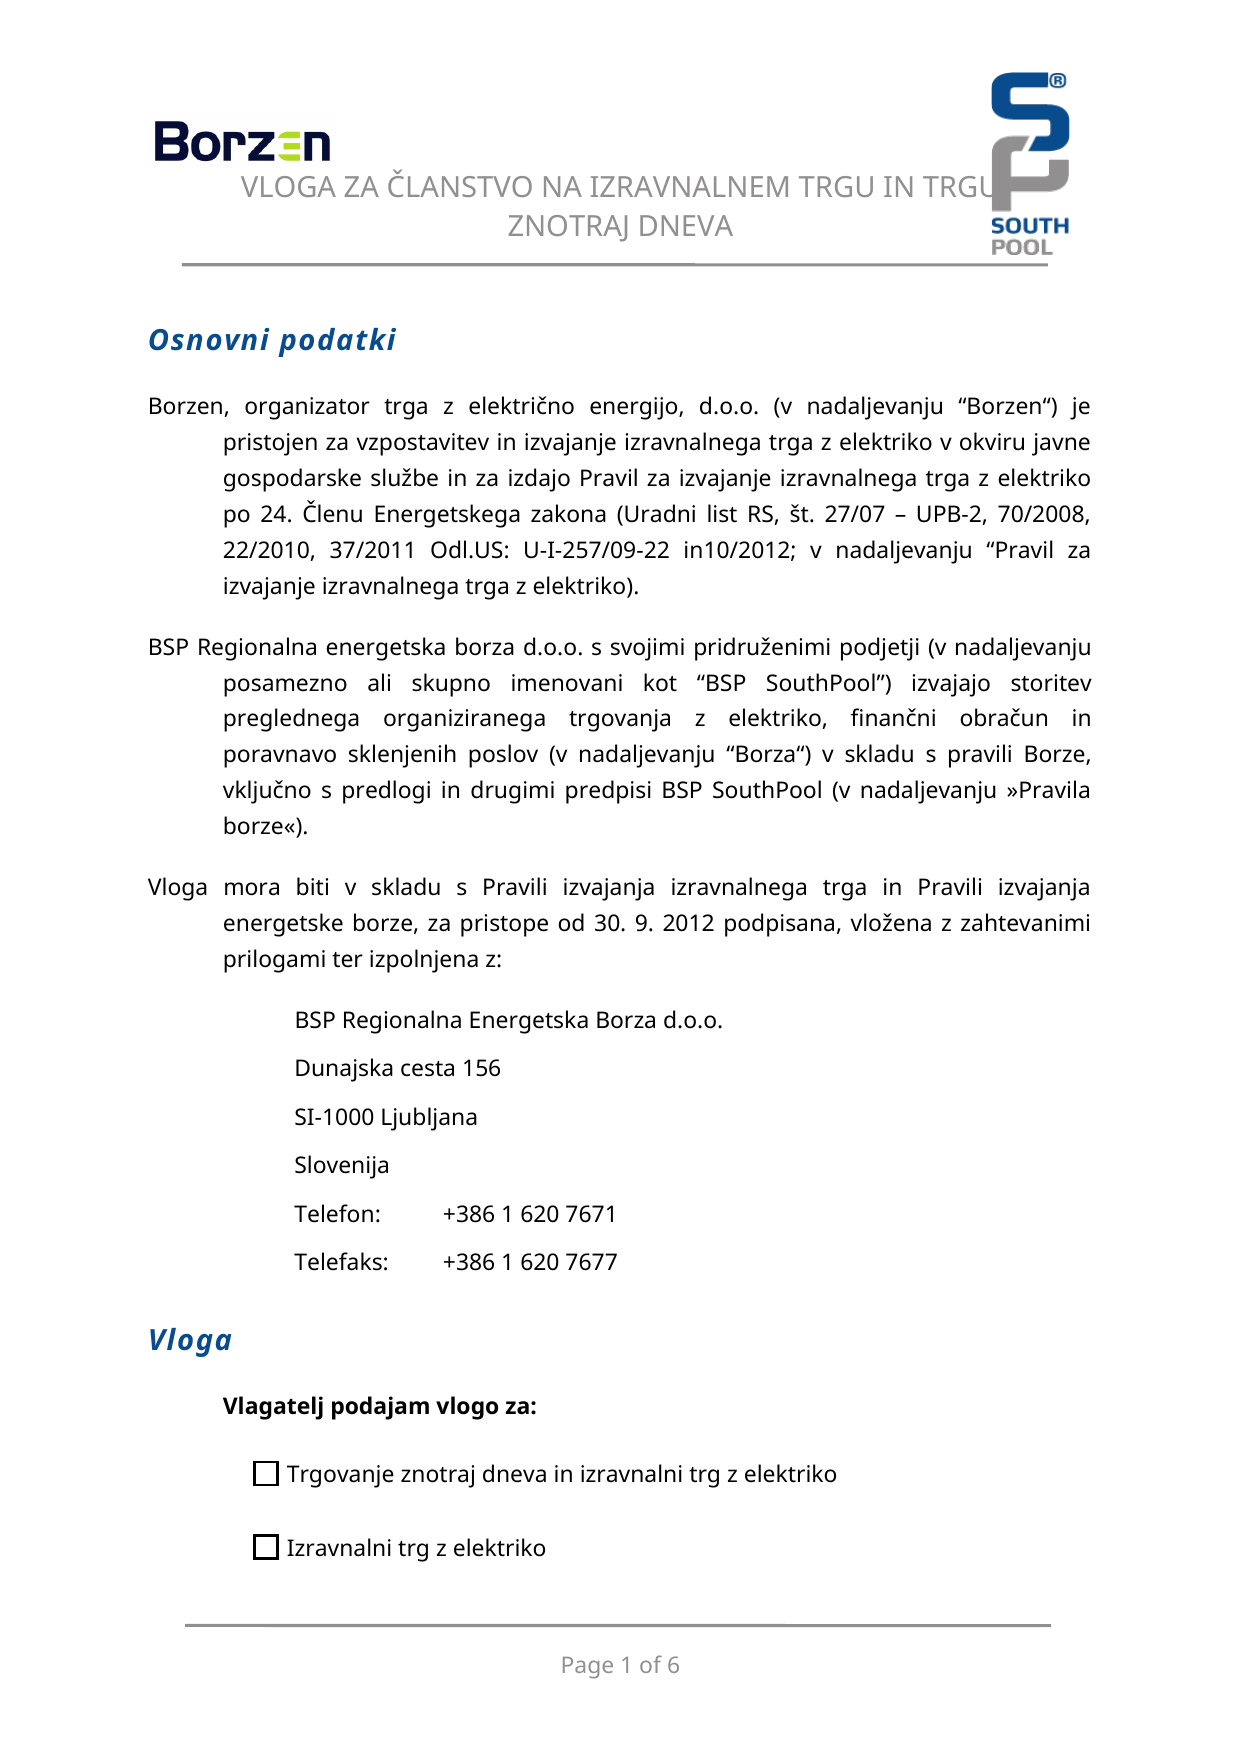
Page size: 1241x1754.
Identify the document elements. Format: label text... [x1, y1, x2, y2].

text Vlagatelj podajam vlogo za: [222, 1390, 1092, 1421]
list SI-1000 Ljubljana [294, 1101, 1092, 1132]
list Vloga mora biti v skladu s Pravili izvajanja izravnalnega trga in Pravili izvajanja energetske borze, za pristope od 30. 9. 2012 podpisana, vložena z zahtevanimi prilogami ter izpolnjena z: [148, 871, 1092, 974]
list Telefon: +386 1 620 7671 [294, 1198, 1092, 1229]
picture [146, 114, 338, 166]
list Dunajska cesta 156 [294, 1052, 1092, 1084]
list Slovenija [294, 1149, 1092, 1181]
list Vloga [148, 1319, 974, 1359]
list BSP Regionalna energetska borza d.o.o. s svojimi pridruženimi podjetji (v nadaljevanju posamezno ali skupno imenovani kot “BSP SouthPool”) izvajajo storitev preglednega organiziranega trgovanja z elektriko, finančni obračun in poravnavo sklenjenih poslov (v nadaljevanju “Borza“) v skladu s pravili Borze, vključno s predlogi in drugimi predpisi BSP SouthPool (v nadaljevanju »Pravila borze«). [148, 631, 1092, 841]
list Telefaks: +386 1 620 7677 [294, 1246, 1092, 1277]
list Borzen, organizator trga z električno energijo, d.o.o. (v nadaljevanju “Borzen“) je pristojen za vzpostavitev in izvajanje izravnalnega trga z elektriko v okviru javne gospodarske službe in za izdajo Pravil za izvajanje izravnalnega trga z elektriko po 24. Členu Energetskega zakona (Uradni list RS, št. 27/07 – UPB-2, 70/2008, 22/2010, 37/2011 Odl.US: U-I-257/09-22 in10/2012; v nadaljevanju “Pravil za izvajanje izravnalnega trga z elektriko). [148, 390, 1092, 601]
picture [991, 72, 1070, 255]
text Osnovni podatki [148, 300, 974, 359]
list BSP Regionalna Energetska Borza d.o.o. [294, 1004, 1092, 1035]
